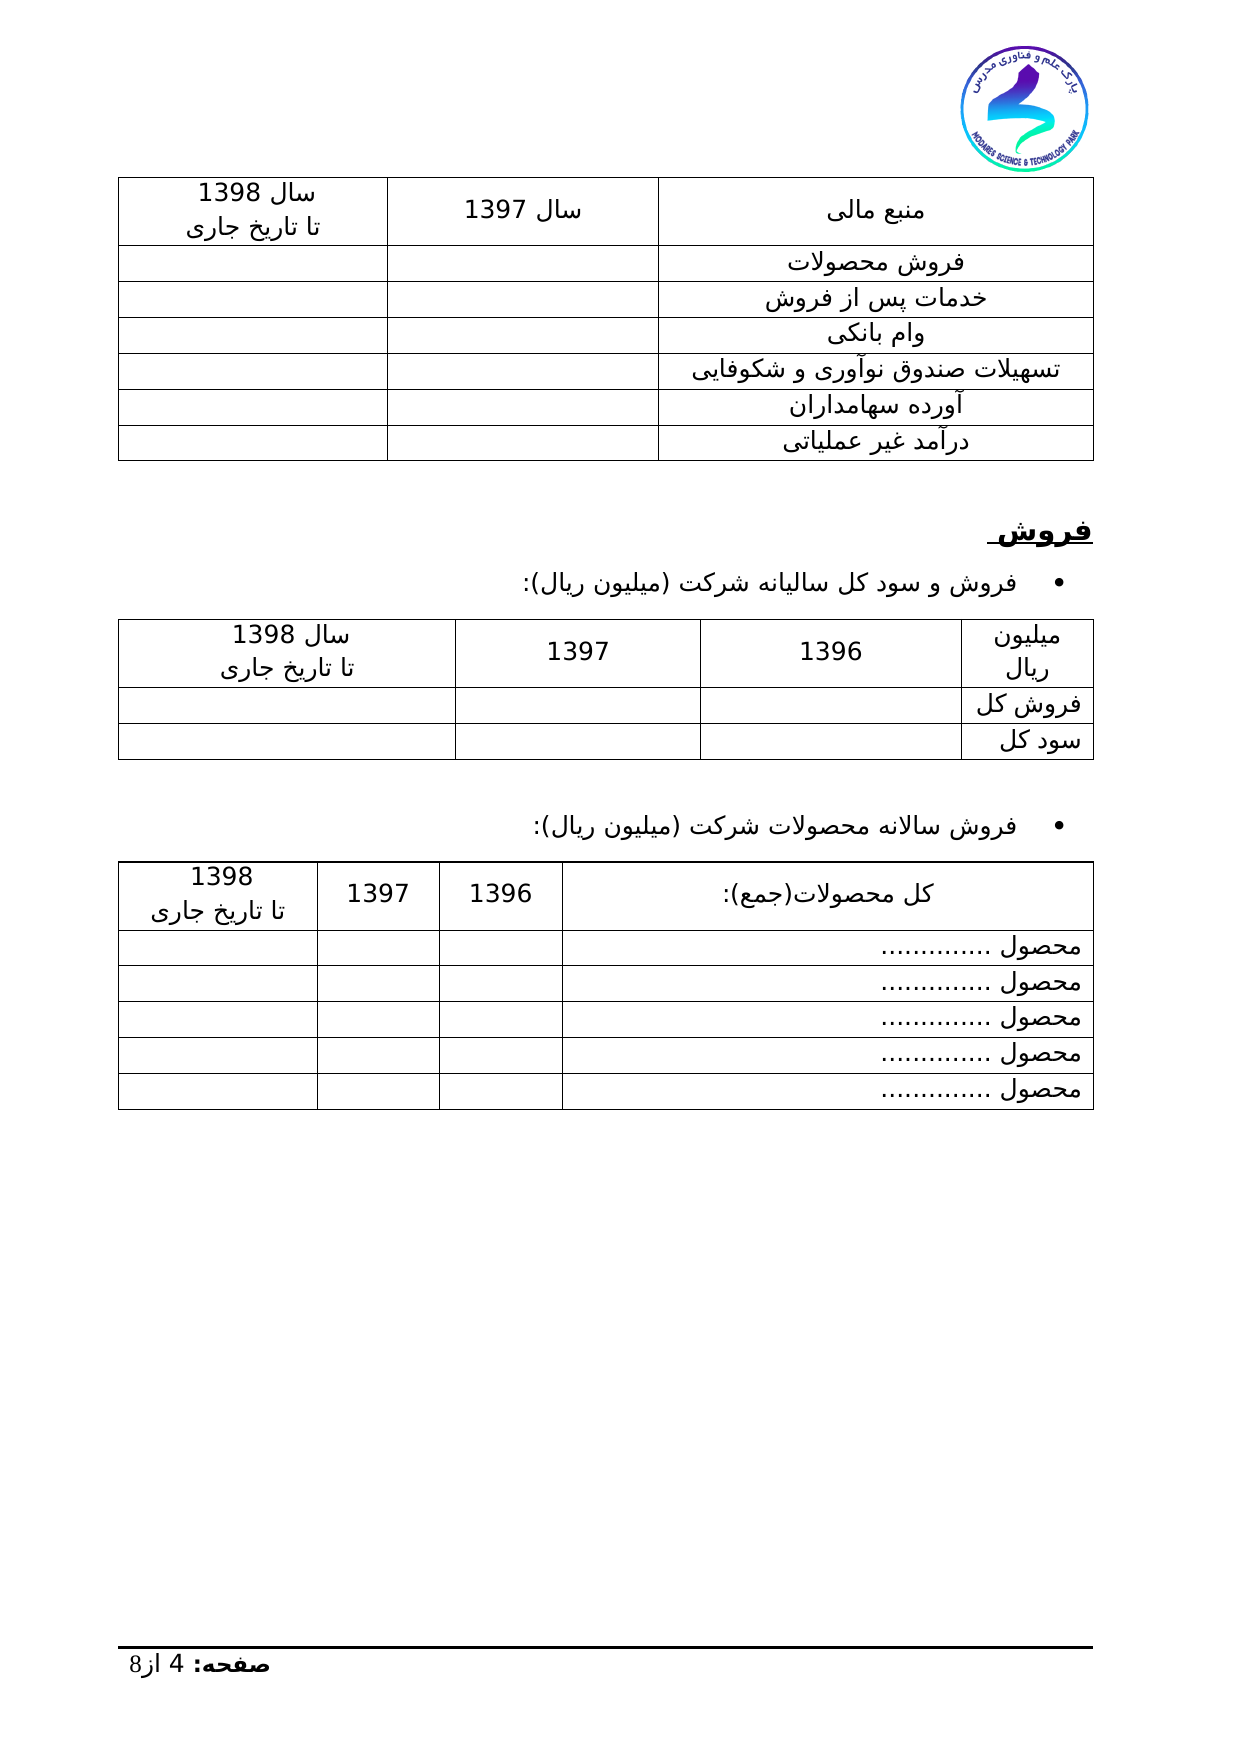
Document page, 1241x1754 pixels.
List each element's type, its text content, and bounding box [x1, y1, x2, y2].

table_header منبع مالی [659, 178, 1093, 245]
table_cell سود کل [962, 724, 1093, 758]
table_header 1397 [318, 863, 439, 929]
table_cell [119, 966, 317, 1001]
table_cell [119, 1074, 317, 1109]
table_cell [318, 1002, 439, 1037]
table_header 1397 [456, 620, 700, 687]
table_cell [119, 724, 455, 758]
table_cell درآمد غیر عملیاتی [659, 426, 1093, 460]
table_cell [119, 318, 387, 353]
table_header میلیون ريال [962, 620, 1093, 687]
list فروش سالانه محصولات شرکت (میلیون ريال): [118, 811, 1055, 840]
table_header کل محصولات(جمع): [563, 863, 1093, 929]
table_cell [119, 688, 455, 723]
table_cell [388, 282, 658, 317]
table_cell [456, 724, 700, 758]
table_cell [440, 1002, 562, 1037]
table_cell [119, 282, 387, 317]
table_cell [318, 1074, 439, 1109]
table_header سال 1397 [388, 178, 658, 245]
table_cell فروش کل [962, 688, 1093, 723]
table_cell محصول .............. [563, 1074, 1093, 1109]
table_cell [388, 390, 658, 424]
table_cell [119, 426, 387, 460]
table_cell تسهیلات صندوق نوآوری و شکوفایی [659, 354, 1093, 389]
table_cell [456, 688, 700, 723]
table_cell خدمات پس از فروش [659, 282, 1093, 317]
table_cell محصول .............. [563, 1038, 1093, 1073]
table_cell [119, 354, 387, 389]
picture [956, 41, 1093, 177]
table_cell [701, 688, 961, 723]
table_cell [119, 390, 387, 424]
table_cell [388, 354, 658, 389]
table_cell [388, 318, 658, 353]
table_header سال 1398 تا تاریخ جاری [119, 178, 387, 245]
table_cell [119, 1002, 317, 1037]
table_cell [119, 1038, 317, 1073]
table_cell فروش محصولات [659, 246, 1093, 281]
table_cell [318, 966, 439, 1001]
table_header 1396 [440, 863, 562, 929]
table_cell [318, 1038, 439, 1073]
table_cell [701, 724, 961, 758]
table_cell [119, 931, 317, 965]
table_cell [318, 931, 439, 965]
table_cell [119, 246, 387, 281]
table_header 1396 [701, 620, 961, 687]
table_cell [440, 931, 562, 965]
table_cell [440, 1074, 562, 1109]
table_header سال 1398 تا تاریخ جاری [119, 620, 455, 687]
text فروش [118, 513, 1092, 547]
table_cell وام بانکی [659, 318, 1093, 353]
table_cell [388, 246, 658, 281]
table_cell آورده سهامداران [659, 390, 1093, 424]
table_cell محصول .............. [563, 966, 1093, 1001]
table_cell [440, 966, 562, 1001]
table_header 1398 تا تاریخ جاری [119, 863, 317, 929]
table_cell [440, 1038, 562, 1073]
table_cell محصول .............. [563, 1002, 1093, 1037]
list فروش و سود کل سالیانه شرکت (میلیون ريال): [118, 569, 1055, 598]
table_cell [388, 426, 658, 460]
table_cell محصول .............. [563, 931, 1093, 965]
